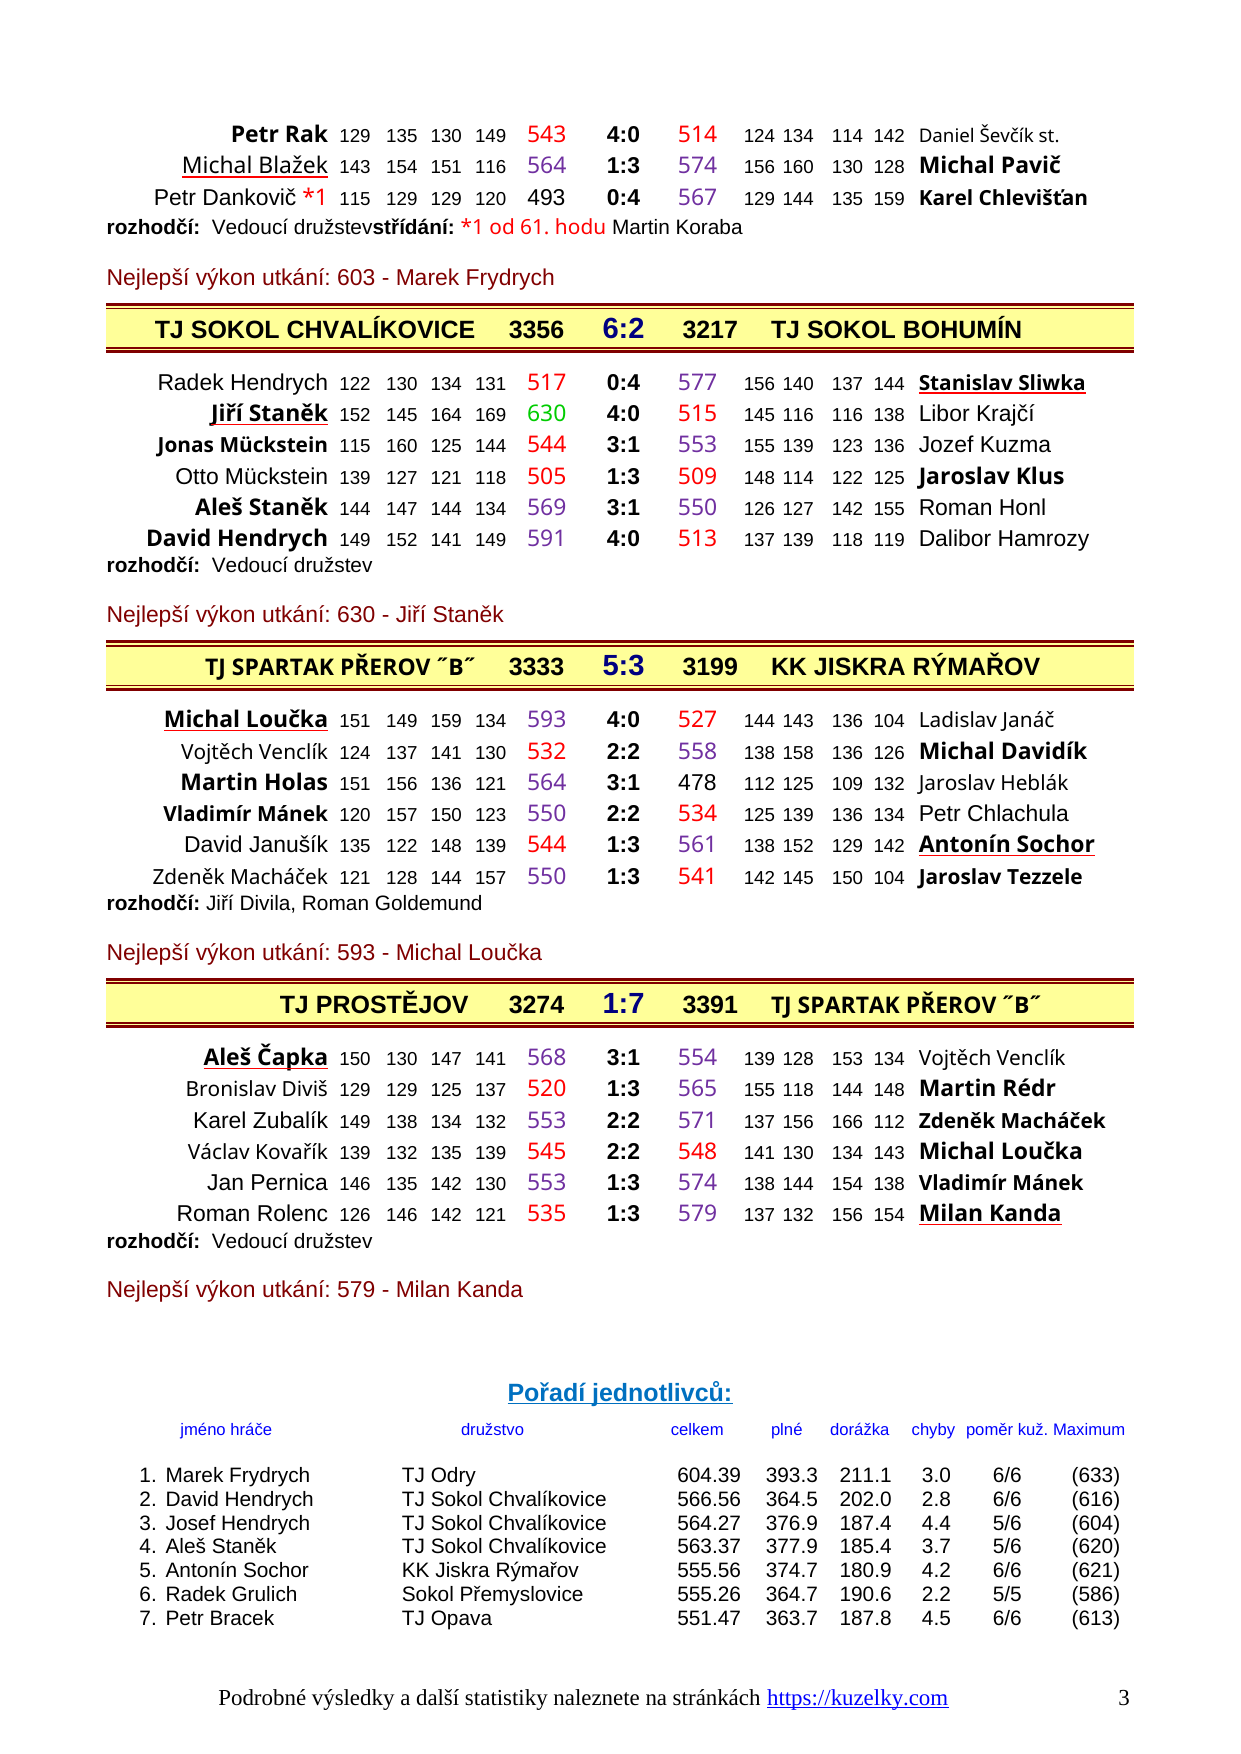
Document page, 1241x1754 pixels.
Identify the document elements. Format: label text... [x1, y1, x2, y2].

text Václav Kovařík 139 132 135 139 545 2:2 548 141 130 134 143 Michal Loučka [106, 1135, 1134, 1166]
text Martin Holas 151 156 136 121 564 3:1 478 112 125 109 132 Jaroslav Heblák [106, 766, 1134, 797]
text Roman Rolenc 126 146 142 121 535 1:3 579 137 132 156 154 Milan Kanda [106, 1197, 1134, 1228]
text Jan Pernica 146 135 142 130 553 1:3 574 138 144 154 138 Vladimír Mánek [106, 1166, 1134, 1197]
text Zdeněk Macháček 121 128 144 157 550 1:3 541 142 145 150 104 Jaroslav Tezzele [106, 860, 1134, 891]
text Jonas Mückstein 115 160 125 144 544 3:1 553 155 139 123 136 Jozef Kuzma [106, 428, 1134, 459]
text Radek Hendrych 122 130 134 131 517 0:4 577 156 140 137 144 Stanislav Sliwka [106, 366, 1134, 397]
text 2. David Hendrych TJ Sokol Chvalíkovice 566.56 364.5 202.0 2.8 6/6 (616) [106, 1486, 1134, 1510]
text Aleš Čapka 150 130 147 141 568 3:1 554 139 128 153 134 Vojtěch Venclík [106, 1041, 1134, 1072]
text rozhodčí: Jiří Divila, Roman Goldemund [106, 891, 1134, 915]
text Michal Blažek 143 154 151 116 564 1:3 574 156 160 130 128 Michal Pavič [106, 149, 1134, 181]
text TJ Prostějov 3274 1:7 3391 TJ Spartak Přerov ˝B˝ [106, 984, 1134, 1022]
text 5. Antonín Sochor KK Jiskra Rýmařov 555.56 374.7 180.9 4.2 6/6 (621) [106, 1558, 1134, 1582]
text 1. Marek Frydrych TJ Odry 604.39 393.3 211.1 3.0 6/6 (633) [106, 1462, 1134, 1486]
text Petr Rak 129 135 130 149 543 4:0 514 124 134 114 142 Daniel Ševčík st. [106, 118, 1134, 149]
text Vladimír Mánek 120 157 150 123 550 2:2 534 125 139 136 134 Petr Chlachula [106, 797, 1134, 828]
text Jiří Staněk 152 145 164 169 630 4:0 515 145 116 116 138 Libor Krajčí [106, 397, 1134, 428]
text Michal Loučka 151 149 159 134 593 4:0 527 144 143 136 104 Ladislav Janáč [106, 703, 1134, 735]
text Nejlepší výkon utkání: 593 - Michal Loučka [106, 939, 1134, 965]
text David Hendrych 149 152 141 149 591 4:0 513 137 139 118 119 Dalibor Hamrozy [106, 522, 1134, 553]
text jméno hráče družstvo celkem plné dorážka chyby poměr kuž. Maximum [106, 1419, 1134, 1438]
text Petr Dankovič *1 115 129 129 120 493 0:4 567 129 144 135 159 Karel Chlevišťan [106, 181, 1134, 212]
text Nejlepší výkon utkání: 630 - Jiří Staněk [106, 601, 1134, 628]
text rozhodčí: Vedoucí družstevstřídání: *1 od 61. hodu Martin Koraba [106, 212, 1134, 240]
text Aleš Staněk 144 147 144 134 569 3:1 550 126 127 142 155 Roman Honl [106, 491, 1134, 522]
text Nejlepší výkon utkání: 603 - Marek Frydrych [106, 264, 1134, 291]
text David Janušík 135 122 148 139 544 1:3 561 138 152 129 142 Antonín Sochor [106, 828, 1134, 860]
text TJ Sokol Chvalíkovice 3356 6:2 3217 TJ Sokol Bohumín [106, 309, 1134, 347]
text Bronislav Diviš 129 129 125 137 520 1:3 565 155 118 144 148 Martin Rédr [106, 1072, 1134, 1103]
text 4. Aleš Staněk TJ Sokol Chvalíkovice 563.37 377.9 185.4 3.7 5/6 (620) [106, 1534, 1134, 1558]
text rozhodčí: Vedoucí družstev [106, 553, 1134, 577]
text Otto Mückstein 139 127 121 118 505 1:3 509 148 114 122 125 Jaroslav Klus [106, 459, 1134, 491]
text rozhodčí: Vedoucí družstev [106, 1228, 1134, 1252]
text Nejlepší výkon utkání: 579 - Milan Kanda [106, 1276, 1134, 1303]
text Vojtěch Venclík 124 137 141 130 532 2:2 558 138 158 136 126 Michal Davidík [106, 735, 1134, 766]
text 7. Petr Bracek TJ Opava 551.47 363.7 187.8 4.5 6/6 (613) [106, 1606, 1134, 1630]
text TJ Spartak Přerov ˝B˝ 3333 5:3 3199 KK Jiskra Rýmařov [106, 647, 1134, 685]
text 6. Radek Grulich Sokol Přemyslovice 555.26 364.7 190.6 2.2 5/5 (586) [106, 1582, 1134, 1606]
text Pořadí jednotlivců: [94, 1378, 1145, 1407]
text 3. Josef Hendrych TJ Sokol Chvalíkovice 564.27 376.9 187.4 4.4 5/6 (604) [106, 1510, 1134, 1534]
text Karel Zubalík 149 138 134 132 553 2:2 571 137 156 166 112 Zdeněk Macháček [106, 1103, 1134, 1135]
